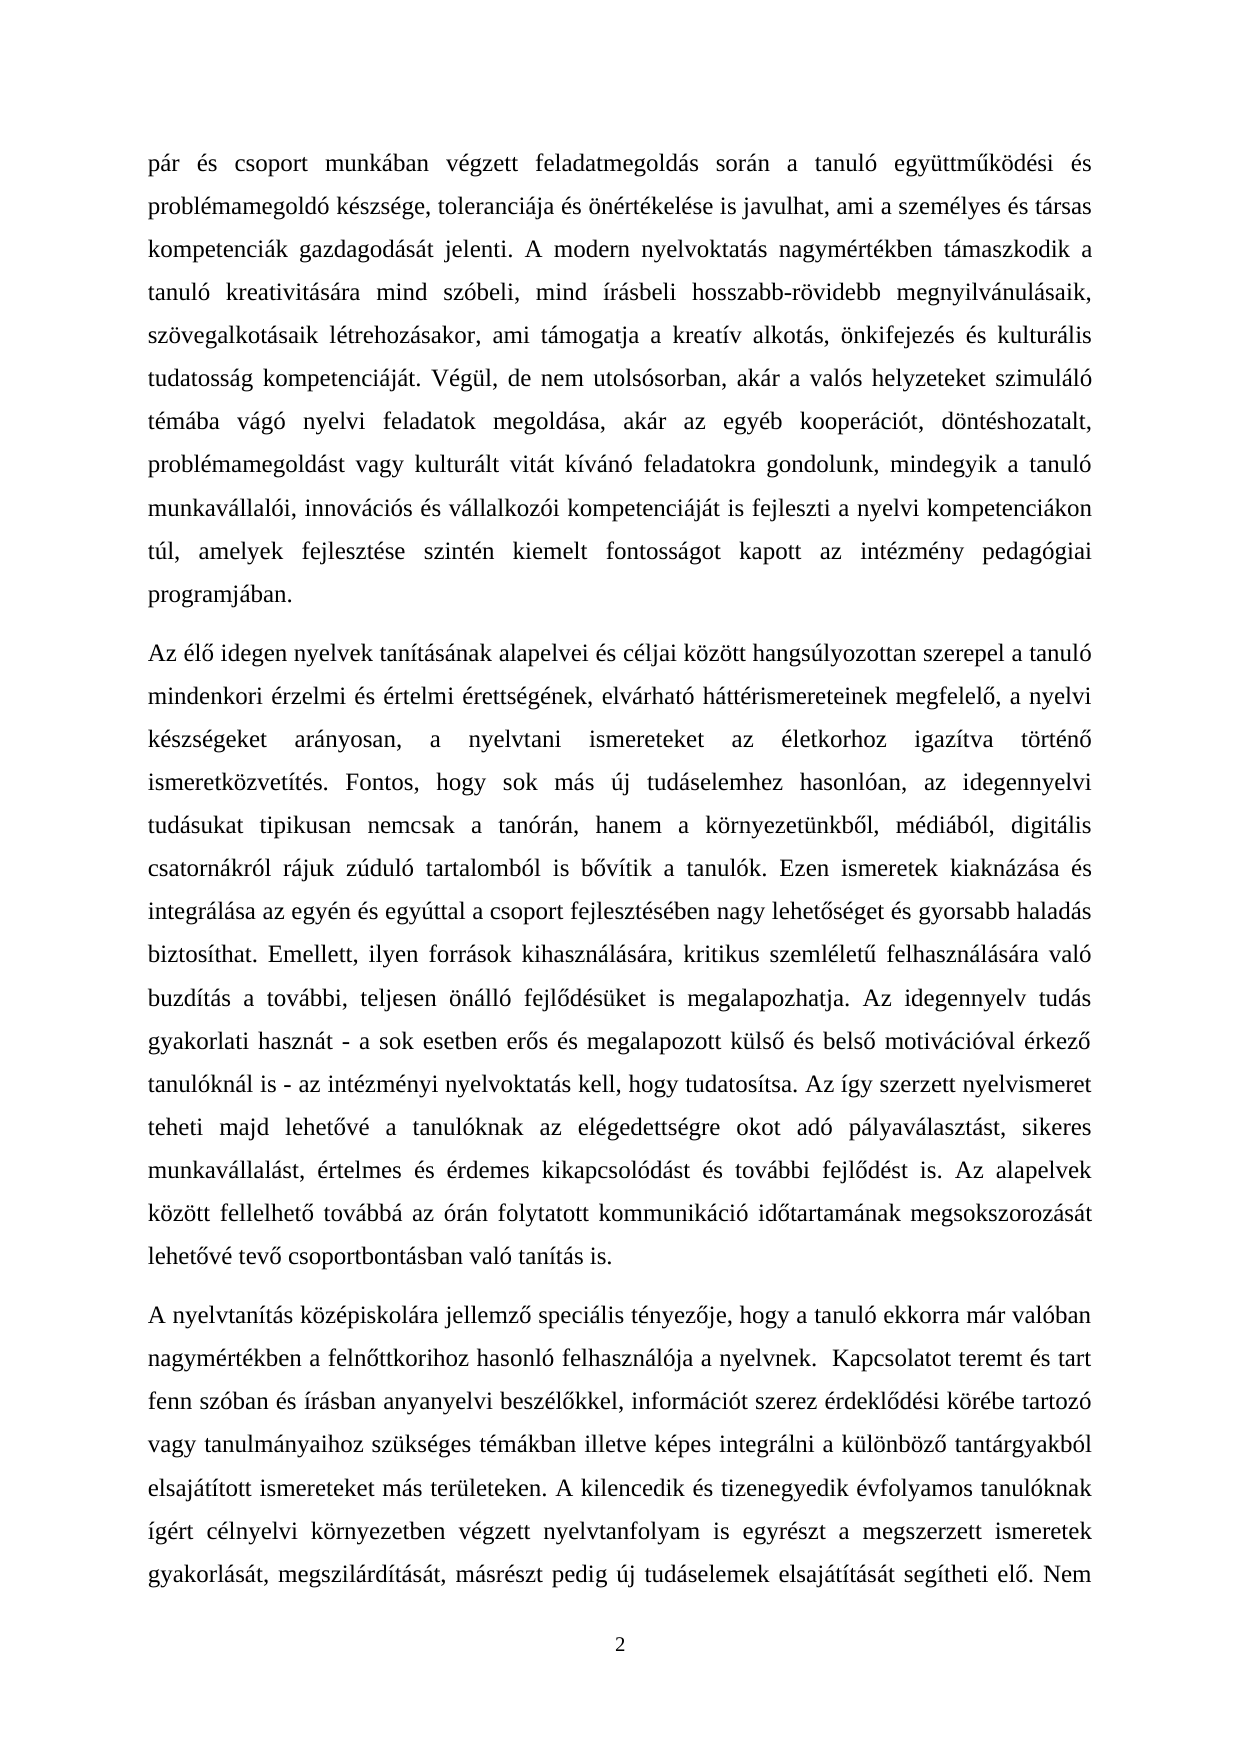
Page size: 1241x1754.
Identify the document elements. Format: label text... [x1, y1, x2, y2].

text Az élő idegen nyelvek tanításának alapelvei és céljai között hangsúlyozottan szerepel a tanuló mindenkori érzelmi és értelmi érettségének, elvárható háttérismereteinek megfelelő, a nyelvi készségeket arányosan, a nyelvtani ismereteket az életkorhoz igazítva történő ismeretközvetítés. Fontos, hogy sok más új tudáselemhez hasonlóan, az idegennyelvi tudásukat tipikusan nemcsak a tanórán, hanem a környezetünkből, médiából, digitális csatornákról rájuk zúduló tartalomból is bővítik a tanulók. Ezen ismeretek kiaknázása és integrálása az egyén és egyúttal a csoport fejlesztésében nagy lehetőséget és gyorsabb haladás biztosíthat. Emellett, ilyen források kihasználására, kritikus szemléletű felhasználására való buzdítás a további, teljesen önálló fejlődésüket is megalapozhatja. Az idegennyelv tudás gyakorlati hasznát - a sok esetben erős és megalapozott külső és belső motivációval érkező tanulóknál is - az intézményi nyelvoktatás kell, hogy tudatosítsa. Az így szerzett nyelvismeret teheti majd lehetővé a tanulóknak az elégedettségre okot adó pályaválasztást, sikeres munkavállalást, értelmes és érdemes kikapcsolódást és további fejlődést is. Az alapelvek között fellelhető továbbá az órán folytatott kommunikáció időtartamának megsokszorozását lehetővé tevő csoportbontásban való tanítás is. [148, 638, 1093, 1270]
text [148, 148, 1093, 608]
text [148, 1300, 1093, 1588]
